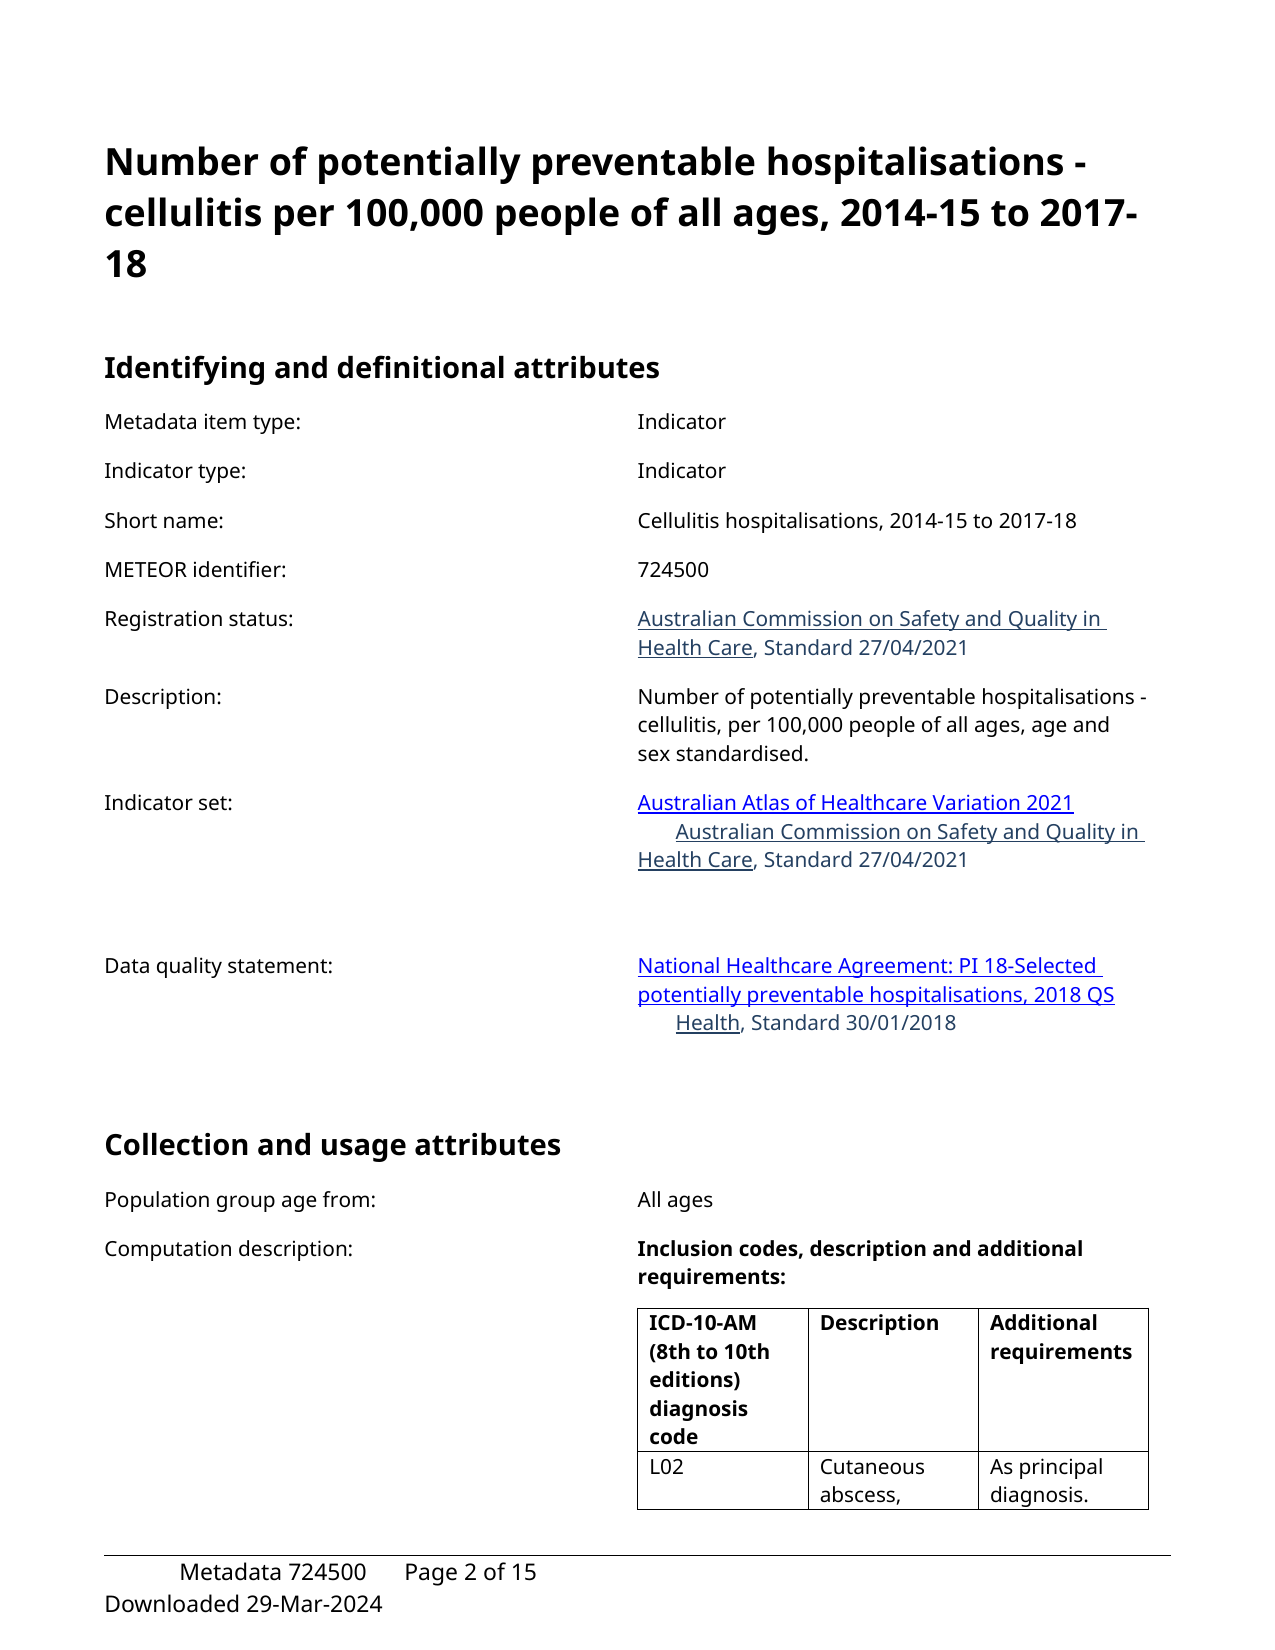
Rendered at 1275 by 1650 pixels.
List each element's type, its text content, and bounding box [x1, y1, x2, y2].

table_cell Cellulitis hospitalisations, 2014-15 to 2017-18 [626, 496, 1159, 545]
table_cell Description: [93, 672, 626, 778]
table_cell Population group age from: [93, 1174, 626, 1223]
table_cell Data quality statement: [93, 941, 626, 1047]
table_cell Indicator [626, 446, 1159, 496]
table_cell National Healthcare Agreement: PI 18-Selected potentially preventable hospitalisations, 2018 QS Health, Standard 30/01/2018 [626, 941, 1159, 1047]
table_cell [626, 1224, 1159, 1520]
table_cell Number of potentially preventable hospitalisations - cellulitis, per 100,000 people of all ages, age and sex standardised. [626, 672, 1159, 778]
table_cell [93, 1224, 626, 1520]
table_header Identifying and definitional attributes [93, 301, 1159, 397]
table_cell Australian Atlas of Healthcare Variation 2021 Australian Commission on Safety and Quality in Health Care, Standard 27/04/2021 [626, 778, 1159, 941]
table_cell Indicator set: [93, 778, 626, 941]
table_cell Metadata item type: [93, 397, 626, 446]
table_cell Registration status: [93, 594, 626, 672]
subtitle Number of potentially preventable hospitalisations - cellulitis per 100,000 people of all ages, 2014-15 to 2017-18 [104, 135, 1171, 288]
table_cell Indicator [626, 397, 1159, 446]
table_cell 724500 [626, 545, 1159, 594]
table_cell Australian Commission on Safety and Quality in Health Care, Standard 27/04/2021 [626, 594, 1159, 672]
table_cell Indicator type: [93, 446, 626, 496]
table_header Collection and usage attributes [93, 1078, 1159, 1174]
table_cell Short name: [93, 496, 626, 545]
table_cell METEOR identifier: [93, 545, 626, 594]
table_cell All ages [626, 1174, 1159, 1223]
